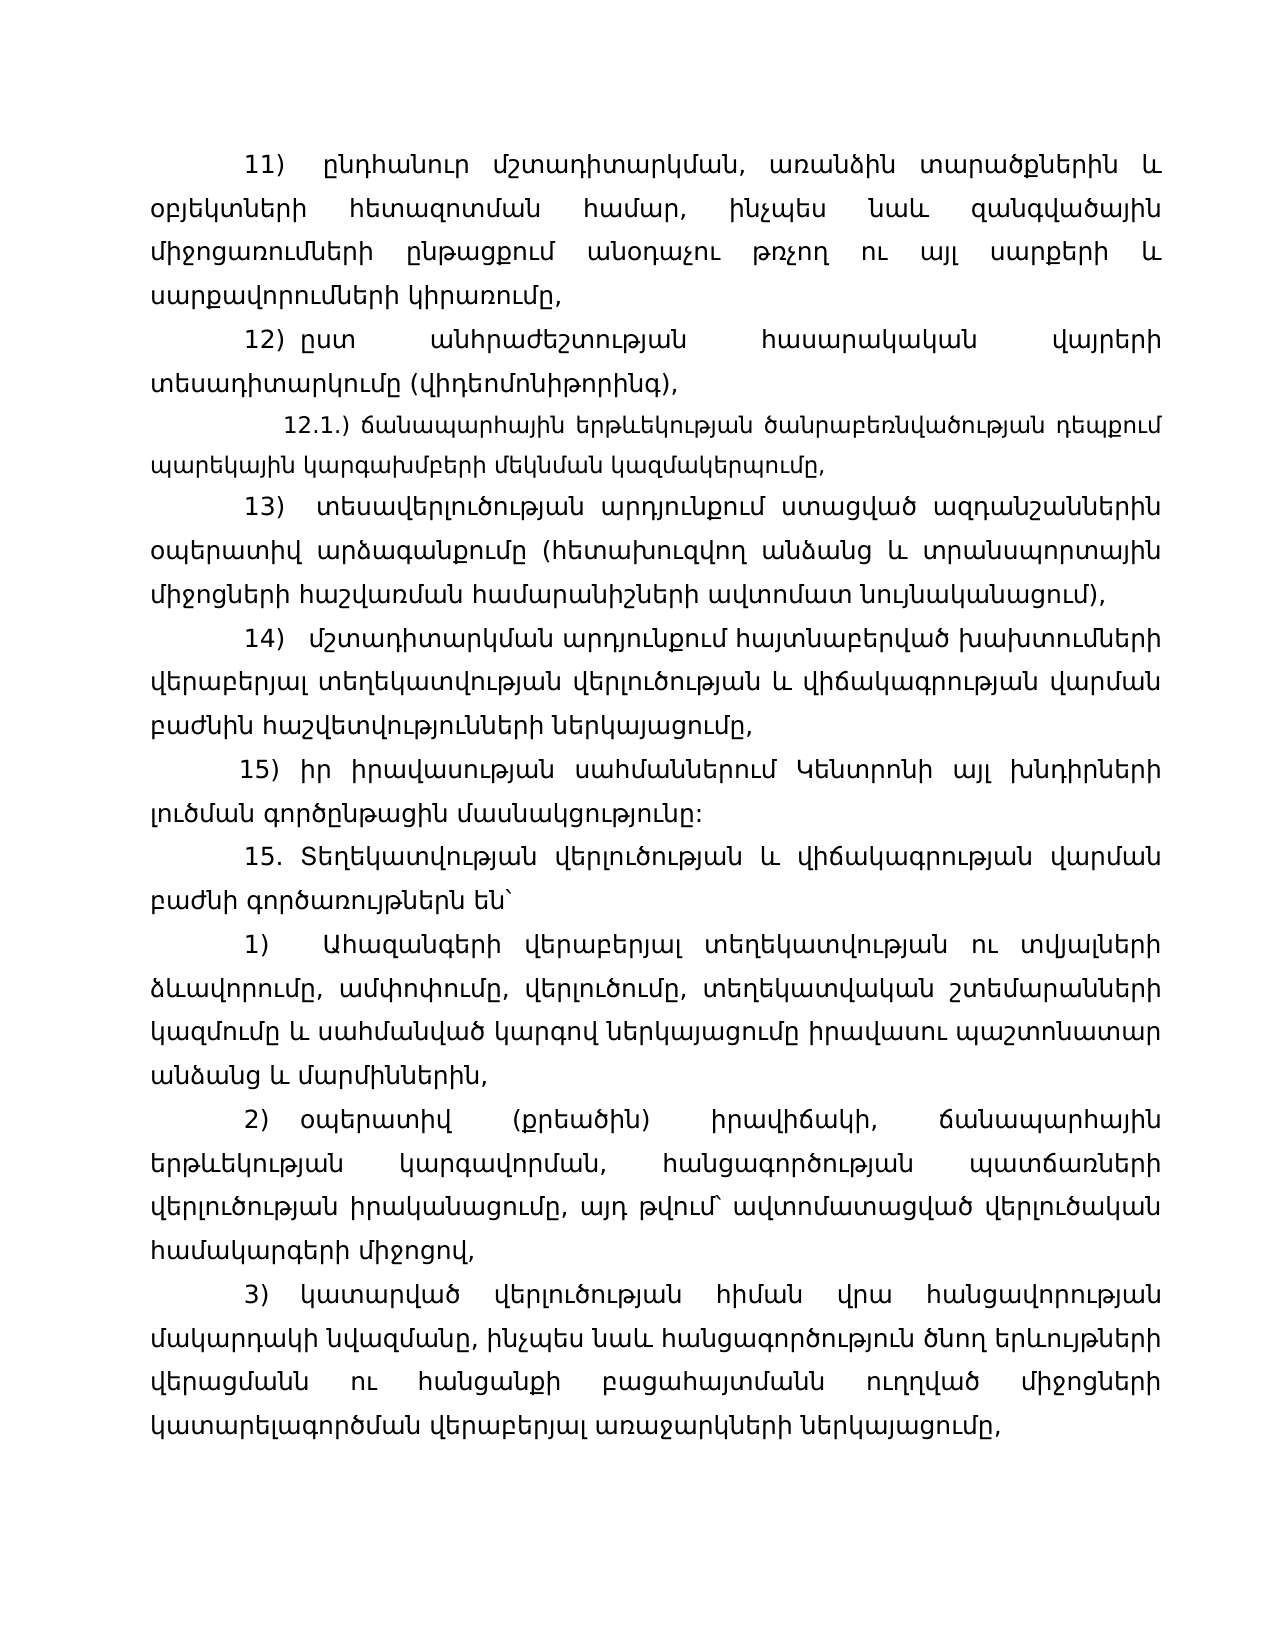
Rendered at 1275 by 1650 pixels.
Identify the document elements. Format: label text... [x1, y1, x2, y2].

text 12.1.) ճանապարհային երթևեկության ծանրաբեռնվածության դեպքում պարեկային կարգախմբերի մեկնման կազմակերպումը, [150, 412, 1162, 479]
list իր իրավասության սահմաններում Կենտրոնի այլ խնդիրների լուծման գործընթացին մասնակցությունը: [150, 755, 1162, 828]
list Տեղեկատվության վերլուծության և վիճակագրության վարման բաժնի գործառույթներն են՝ [150, 842, 1162, 915]
list օպերատիվ (քրեածին) իրավիճակի, ճանապարհային երթևեկության կարգավորման, հանցագործության պատճառների վերլուծության իրականացումը, այդ թվում՝ ավտոմատացված վերլուծական համակարգերի միջոցով, [150, 1105, 1162, 1265]
list Ահազանգերի վերաբերյալ տեղեկատվության ու տվյալների ձևավորումը, ամփոփումը, վերլուծումը, տեղեկատվական շտեմարանների կազմումը և սահմանված կարգով ներկայացումը իրավասու պաշտոնատար անձանց և մարմիններին, [150, 930, 1162, 1090]
list ըստ անհրաժեշտության հասարակական վայրերի տեսադիտարկումը (վիդեոմոնիթորինգ), [150, 325, 1162, 398]
list մշտադիտարկման արդյունքում հայտնաբերված խախտումների վերաբերյալ տեղեկատվության վերլուծության և վիճակագրության վարման բաժնին հաշվետվությունների ներկայացումը, [150, 624, 1162, 740]
list կատարված վերլուծության հիման վրա հանցավորության մակարդակի նվազմանը, ինչպես նաև հանցագործություն ծնող երևույթների վերացմանն ու հանցանքի բացահայտմանն ուղղված միջոցների կատարելագործման վերաբերյալ առաջարկների ներկայացումը, [150, 1280, 1162, 1440]
list ընդհանուր մշտադիտարկման, առանձին տարածքներին և օբյեկտների հետազոտման համար, ինչպես նաև զանգվածային միջոցառումների ընթացքում անօդաչու թռչող ու այլ սարքերի և սարքավորումների կիրառումը, [150, 150, 1162, 310]
list տեսավերլուծության արդյունքում ստացված ազդանշաններին օպերատիվ արձագանքումը (հետախուզվող անձանց և տրանսպորտային միջոցների հաշվառման համարանիշների ավտոմատ նույնականացում), [150, 492, 1162, 609]
